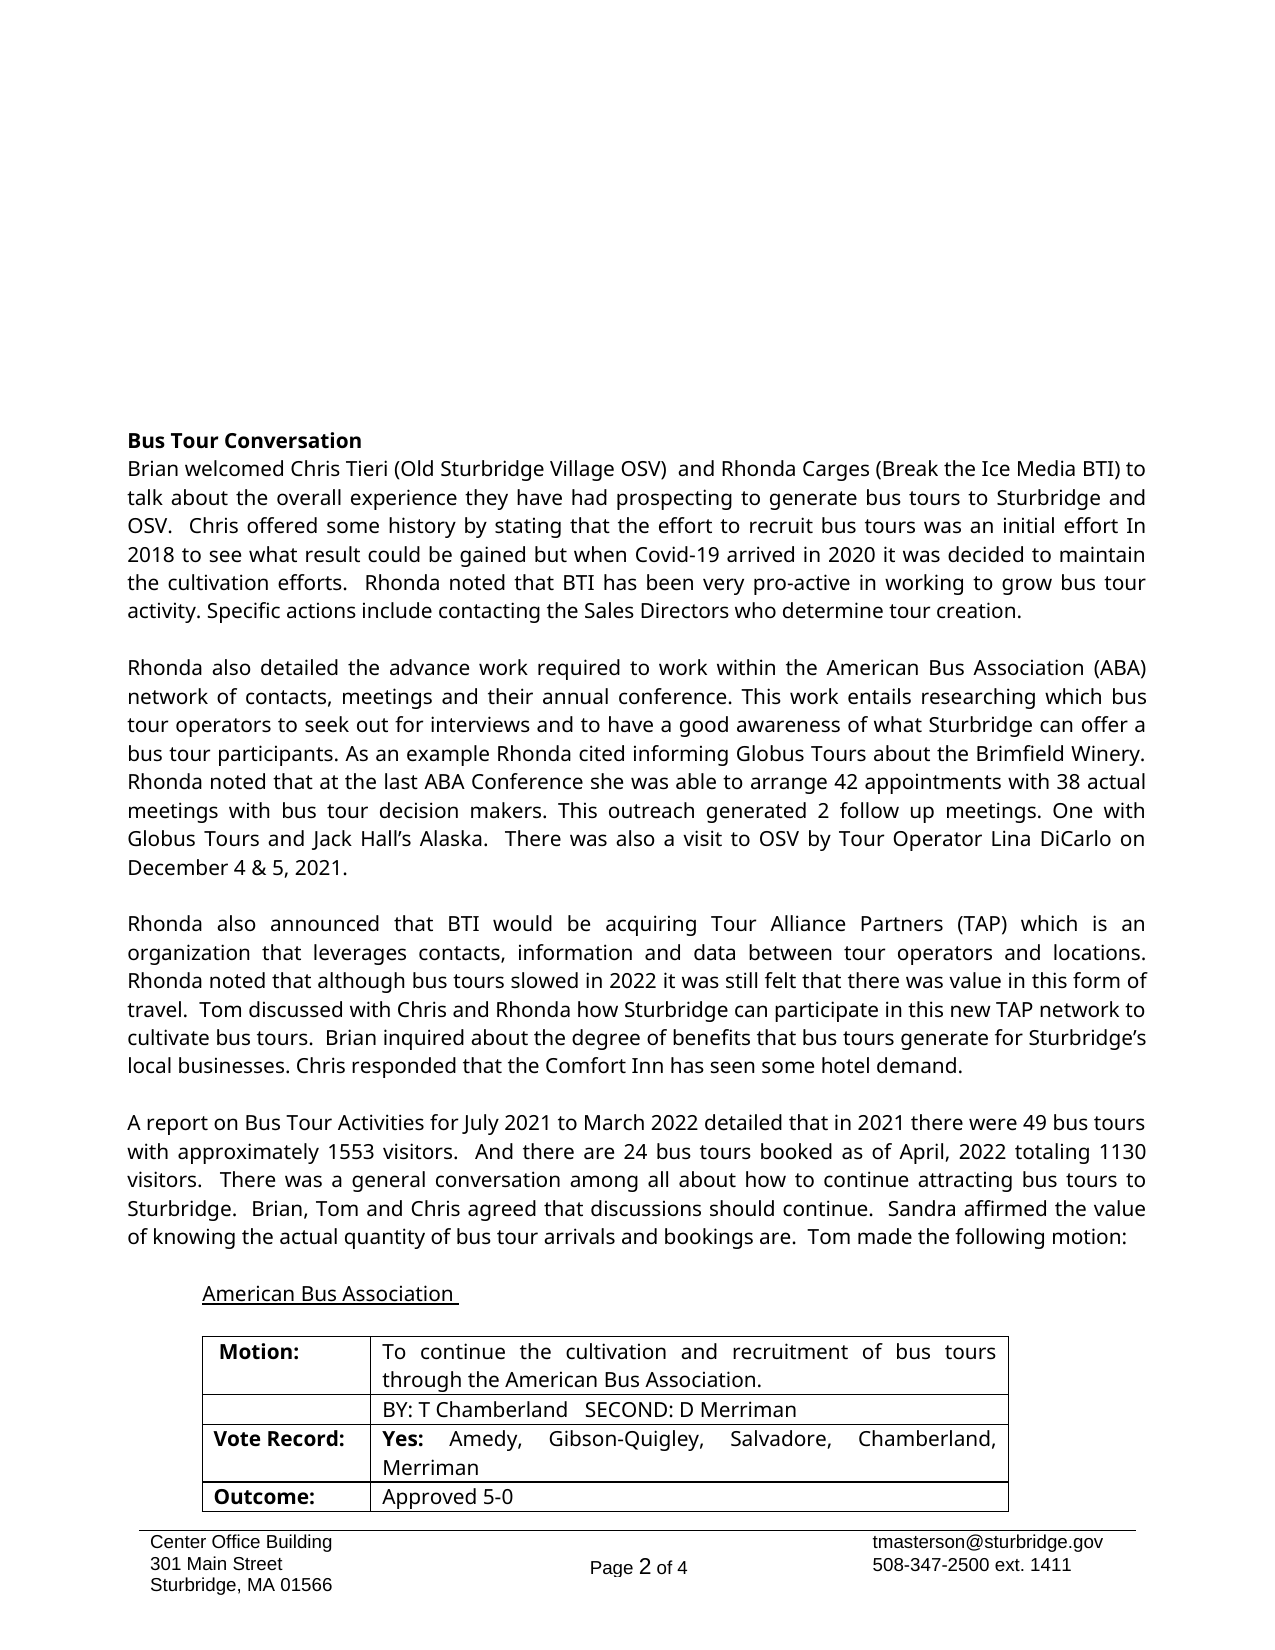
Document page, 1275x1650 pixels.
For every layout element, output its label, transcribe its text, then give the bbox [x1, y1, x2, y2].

table_cell Yes: Amedy, Gibson-Quigley, Salvadore, Chamberland, Merriman [371, 1425, 1008, 1481]
table_header To continue the cultivation and recruitment of bus tours through the American Bus Association. [371, 1337, 1008, 1394]
table_header Motion: [203, 1337, 370, 1394]
table_cell Outcome: [203, 1483, 370, 1511]
table_cell Approved 5-0 [371, 1483, 1008, 1511]
text Bus Tour Conversation [127, 426, 1148, 454]
text A report on Bus Tour Activities for July 2021 to March 2022 detailed that in 2021 there were 49 bus tours with approximately 1553 visitors. And there are 24 bus tours booked as of April, 2022 totaling 1130 visitors. There was a general conversation among all about how to continue attracting bus tours to Sturbridge. Brian, Tom and Chris agreed that discussions should continue. Sandra affirmed the value of knowing the actual quantity of bus tour arrivals and bookings are. Tom made the following motion: [127, 1108, 1148, 1251]
text Rhonda also announced that BTI would be acquiring Tour Alliance Partners (TAP) which is an organization that leverages contacts, information and data between tour operators and locations. Rhonda noted that although bus tours slowed in 2022 it was still felt that there was value in this form of travel. Tom discussed with Chris and Rhonda how Sturbridge can participate in this new TAP network to cultivate bus tours. Brian inquired about the degree of benefits that bus tours generate for Sturbridge’s local businesses. Chris responded that the Comfort Inn has seen some hotel demand. [127, 909, 1148, 1080]
text Brian welcomed Chris Tieri (Old Sturbridge Village OSV) and Rhonda Carges (Break the Ice Media BTI) to talk about the overall experience they have had prospecting to generate bus tours to Sturbridge and OSV. Chris offered some history by stating that the effort to recruit bus tours was an initial effort In 2018 to see what result could be gained but when Covid-19 arrived in 2020 it was decided to maintain the cultivation efforts. Rhonda noted that BTI has been very pro-active in working to grow bus tour activity. Specific actions include contacting the Sales Directors who determine tour creation. [127, 454, 1148, 625]
text Rhonda also detailed the advance work required to work within the American Bus Association (ABA) network of contacts, meetings and their annual conference. This work entails researching which bus tour operators to seek out for interviews and to have a good awareness of what Sturbridge can offer a bus tour participants. As an example Rhonda cited informing Globus Tours about the Brimfield Winery. Rhonda noted that at the last ABA Conference she was able to arrange 42 appointments with 38 actual meetings with bus tour decision makers. This outreach generated 2 follow up meetings. One with Globus Tours and Jack Hall’s Alaska. There was also a visit to OSV by Tour Operator Lina DiCarlo on December 4 & 5, 2021. [127, 653, 1148, 881]
table_cell BY: T Chamberland SECOND: D Merriman [371, 1395, 1008, 1423]
table_cell [203, 1395, 370, 1423]
text American Bus Association [127, 1279, 1148, 1308]
table_cell Vote Record: [203, 1425, 370, 1481]
